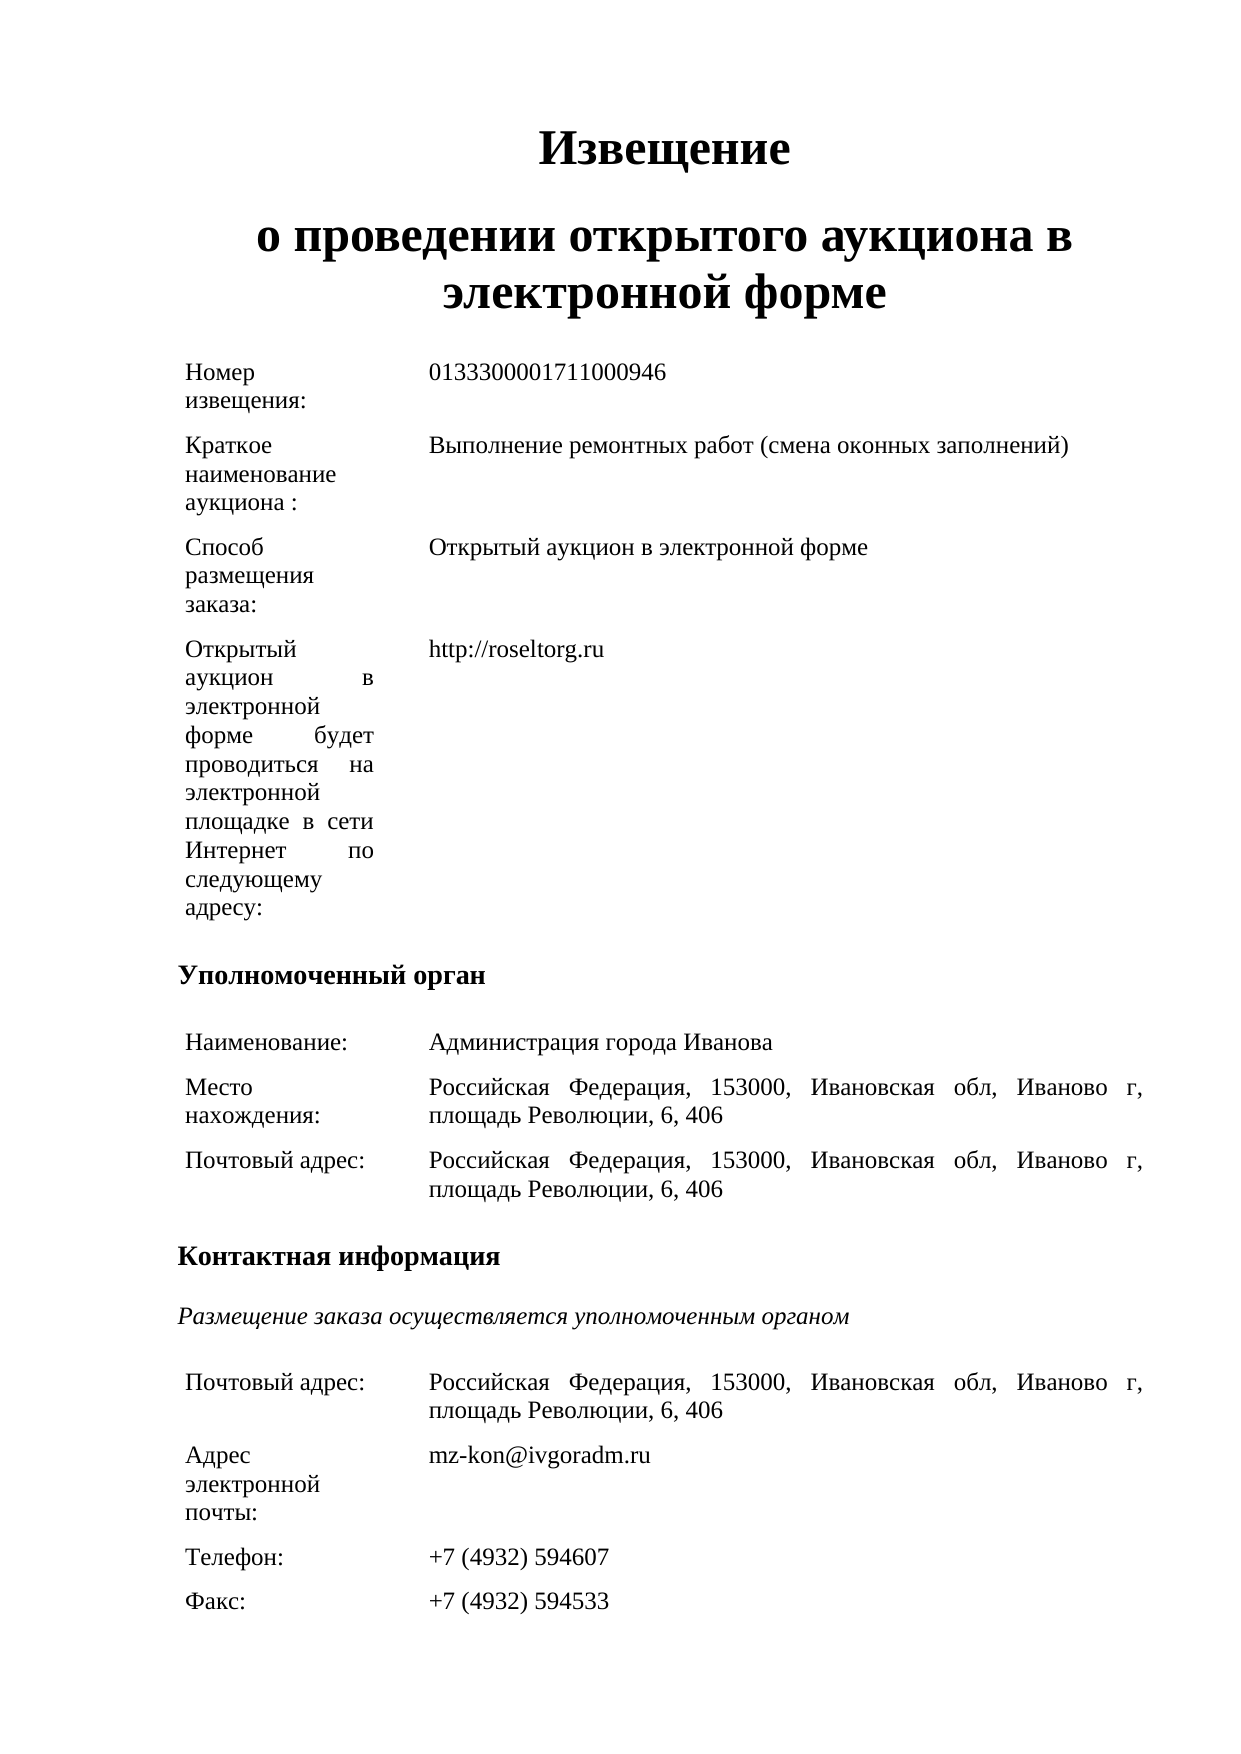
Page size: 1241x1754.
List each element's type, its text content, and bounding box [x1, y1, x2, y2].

table_cell +7 (4932) 594533 [421, 1578, 1152, 1623]
table_header 0133300001711000946 [421, 349, 1152, 422]
table_cell Адрес электронной почты: [177, 1432, 421, 1534]
table_cell Телефон: [177, 1534, 421, 1578]
table_cell Почтовый адрес: [177, 1137, 421, 1210]
table_cell Открытый аукцион в электронной форме будет проводиться на электронной площадке в сети Интернет по следующему адресу: [177, 626, 421, 929]
table_cell Место нахождения: [177, 1064, 421, 1137]
table_cell Российская Федерация, 153000, Ивановская обл, Иваново г, площадь Революции, 6, 406 [421, 1137, 1152, 1210]
text Размещение заказа осуществляется уполномоченным органом [177, 1301, 1152, 1330]
text о проведении открытого аукциона в электронной форме [177, 205, 1152, 320]
table_cell mz-kon@ivgoradm.ru [421, 1432, 1152, 1534]
table_cell Краткое наименование аукциона : [177, 422, 421, 524]
table_header Почтовый адрес: [177, 1359, 421, 1432]
table_cell Факс: [177, 1578, 421, 1623]
table_header Администрация города Иванова [421, 1020, 1152, 1064]
text Извещение [177, 118, 1152, 176]
table_cell Способ размещения заказа: [177, 524, 421, 626]
table_cell +7 (4932) 594607 [421, 1534, 1152, 1578]
table_cell Выполнение ремонтных работ (смена оконных заполнений) [421, 422, 1152, 524]
table_cell Открытый аукцион в электронной форме [421, 524, 1152, 626]
table_header Номер извещения: [177, 349, 421, 422]
table_cell Российская Федерация, 153000, Ивановская обл, Иваново г, площадь Революции, 6, 406 [421, 1064, 1152, 1137]
text Уполномоченный орган [177, 958, 1152, 991]
table_header Наименование: [177, 1020, 421, 1064]
table_cell http://roseltorg.ru [421, 626, 1152, 929]
table_header Российская Федерация, 153000, Ивановская обл, Иваново г, площадь Революции, 6, 406 [421, 1359, 1152, 1432]
text Контактная информация [177, 1239, 1152, 1272]
